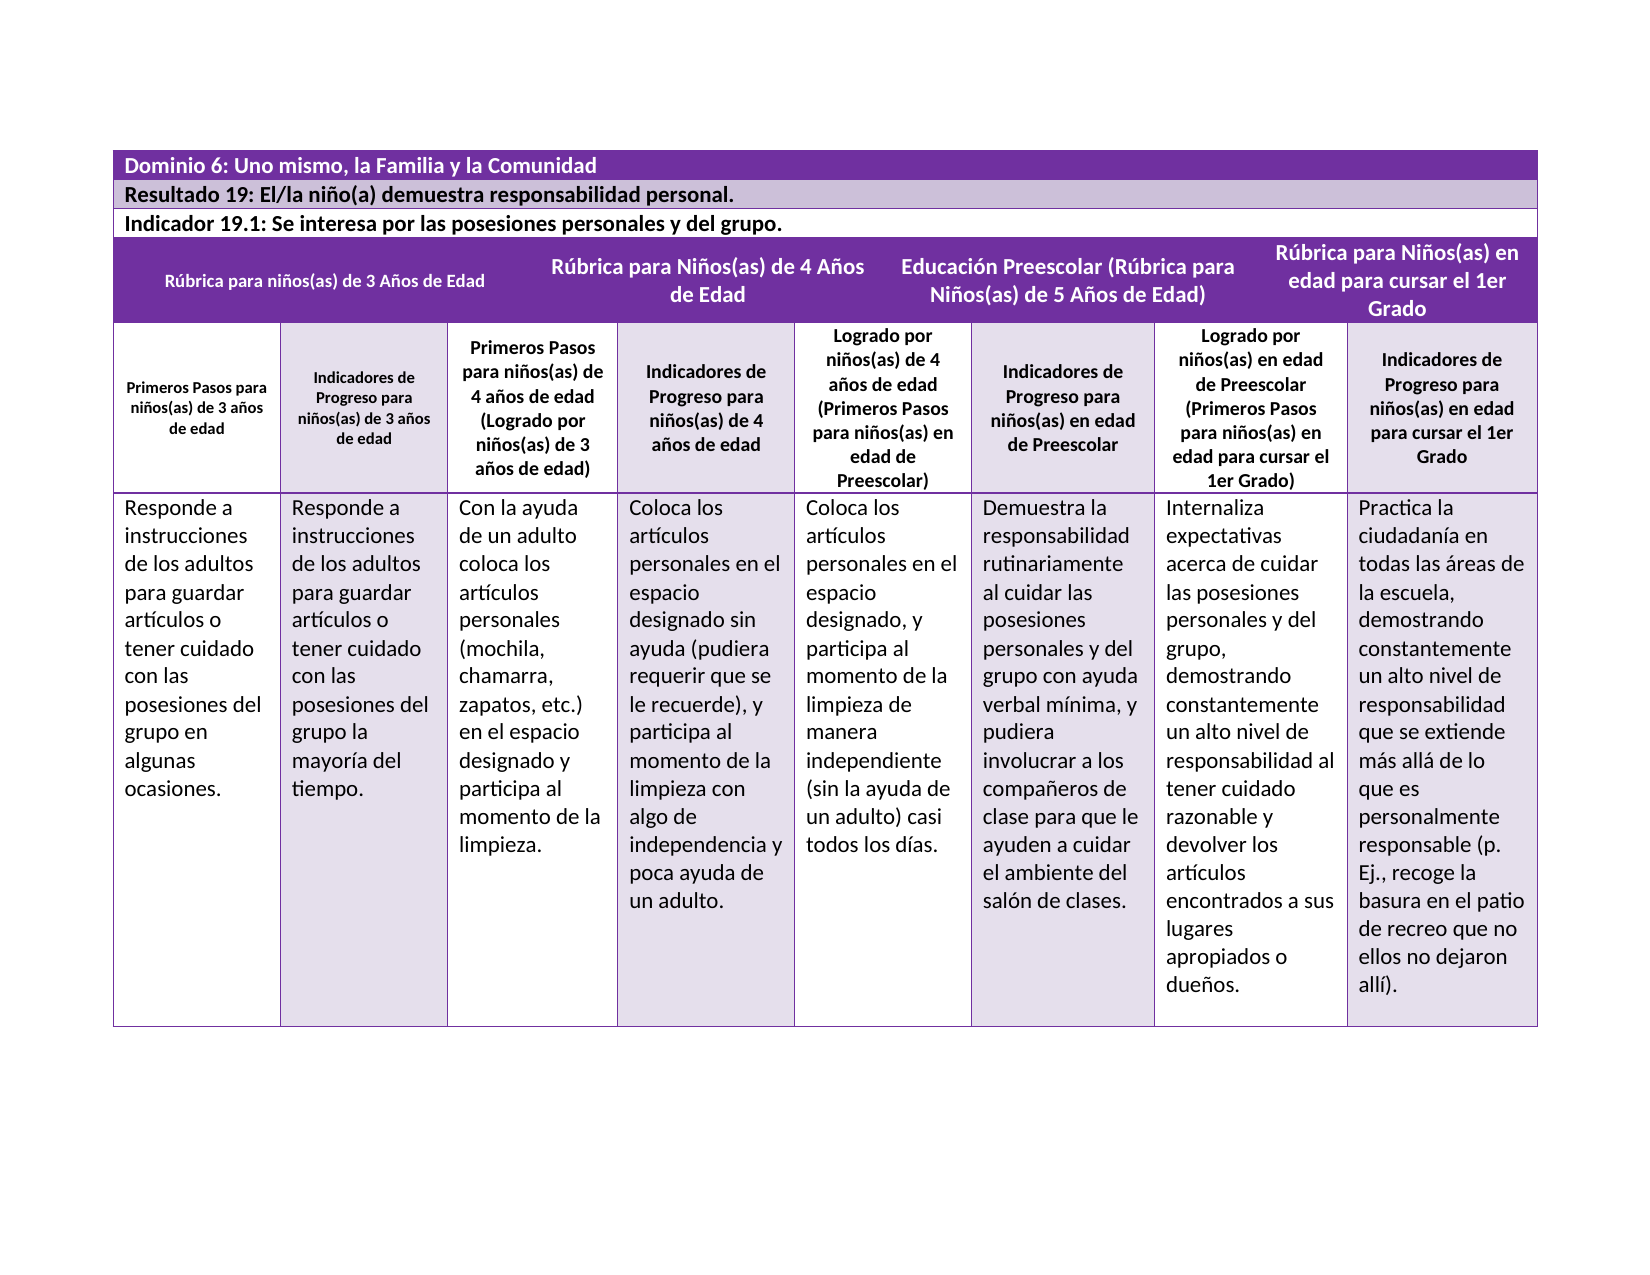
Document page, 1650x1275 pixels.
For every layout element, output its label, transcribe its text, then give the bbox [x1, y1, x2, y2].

table_cell Rúbrica para Niños(as) de 4 Años de Edad [537, 238, 878, 322]
table_cell Resultado 19: El/la niño(a) demuestra responsabilidad personal. [114, 180, 1537, 208]
table_cell Indicadores de Progreso para niños(as) de 3 años de edad [281, 323, 447, 492]
table_cell Coloca los artículos personales en el espacio designado, y participa al momento de la limpieza de manera independiente (sin la ayuda de un adulto) casi todos los días. [795, 494, 971, 1026]
table_cell Educación Preescolar (Rúbrica para Niños(as) de 5 Años de Edad) [879, 238, 1257, 322]
table_cell Indicadores de Progreso para niños(as) en edad para cursar el 1er Grado [1348, 323, 1537, 492]
table_cell Indicadores de Progreso para niños(as) en edad de Preescolar [972, 323, 1154, 492]
table_cell Coloca los artículos personales en el espacio designado sin ayuda (pudiera requerir que se le recuerde), y participa al momento de la limpieza con algo de independencia y poca ayuda de un adulto. [618, 494, 794, 1026]
table_cell Rúbrica para Niños(as) en edad para cursar el 1er Grado [1258, 238, 1537, 322]
table_cell Responde a instrucciones de los adultos para guardar artículos o tener cuidado con las posesiones del grupo en algunas ocasiones. [114, 494, 280, 1026]
table_cell Primeros Pasos para niños(as) de 3 años de edad [114, 323, 280, 492]
table_cell Indicadores de Progreso para niños(as) de 4 años de edad [618, 323, 794, 492]
table_cell Indicador 19.1: Se interesa por las posesiones personales y del grupo. [114, 209, 1537, 237]
table_cell Responde a instrucciones de los adultos para guardar artículos o tener cuidado con las posesiones del grupo la mayoría del tiempo. [281, 494, 447, 1026]
table_cell Practica la ciudadanía en todas las áreas de la escuela, demostrando constantemente un alto nivel de responsabilidad que se extiende más allá de lo que es personalmente responsable (p. Ej., recoge la basura en el patio de recreo que no ellos no dejaron allí). [1348, 494, 1537, 1026]
table_cell Demuestra la responsabilidad rutinariamente al cuidar las posesiones personales y del grupo con ayuda verbal mínima, y pudiera involucrar a los compañeros de clase para que le ayuden a cuidar el ambiente del salón de clases. [972, 494, 1154, 1026]
table_cell Logrado por niños(as) en edad de Preescolar (Primeros Pasos para niños(as) en edad para cursar el 1er Grado) [1155, 323, 1347, 492]
table_cell Internaliza expectativas acerca de cuidar las posesiones personales y del grupo, demostrando constantemente un alto nivel de responsabilidad al tener cuidado razonable y devolver los artículos encontrados a sus lugares apropiados o dueños. [1155, 494, 1347, 1026]
table_cell Con la ayuda de un adulto coloca los artículos personales (mochila, chamarra, zapatos, etc.) en el espacio designado y participa al momento de la limpieza. [448, 494, 617, 1026]
table_cell Rúbrica para niños(as) de 3 Años de Edad [114, 238, 536, 322]
table_cell Primeros Pasos para niños(as) de 4 años de edad (Logrado por niños(as) de 3 años de edad) [448, 323, 617, 492]
table_header Dominio 6: Uno mismo, la Familia y la Comunidad [114, 151, 1537, 179]
table_cell Logrado por niños(as) de 4 años de edad (Primeros Pasos para niños(as) en edad de Preescolar) [795, 323, 971, 492]
